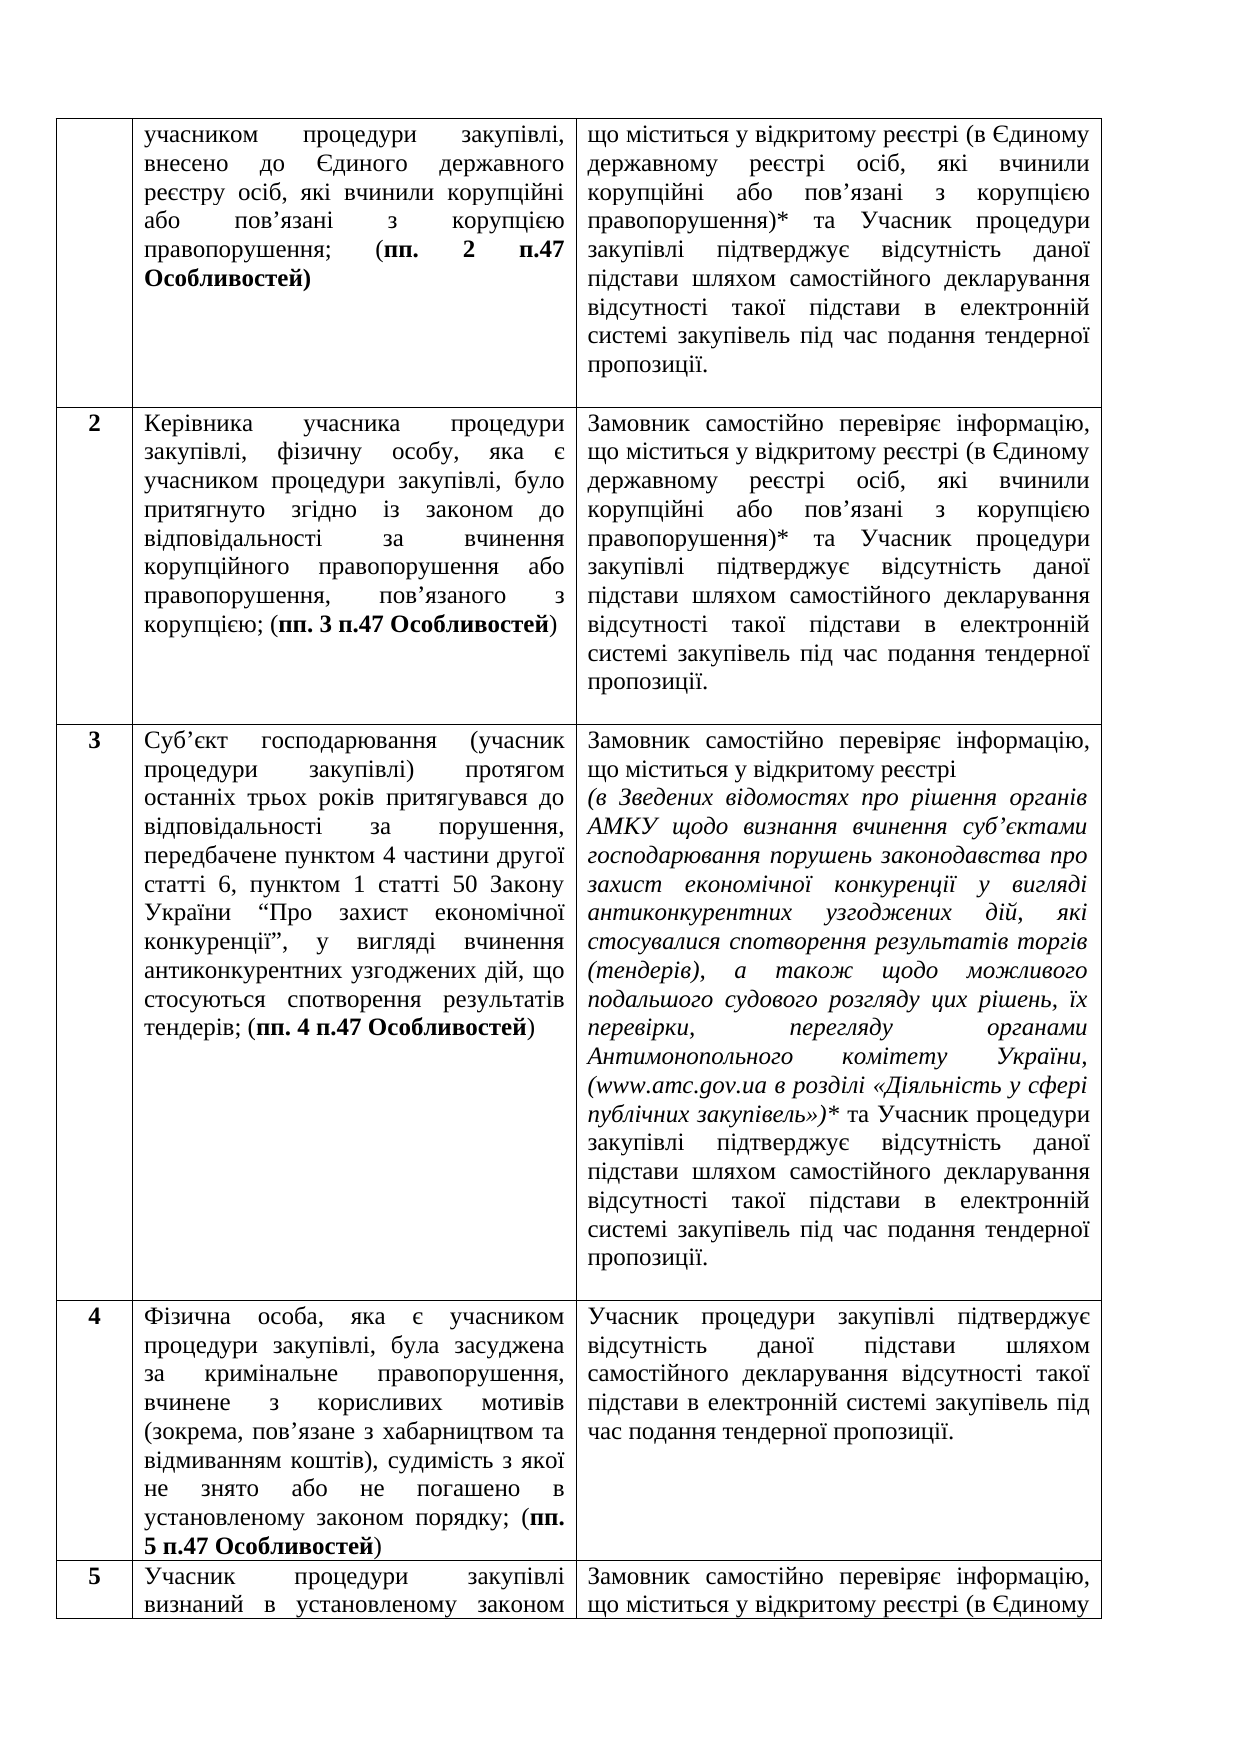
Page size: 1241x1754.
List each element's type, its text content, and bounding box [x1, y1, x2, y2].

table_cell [133, 1561, 576, 1618]
table_cell 2 [57, 408, 132, 724]
table_cell Суб’єкт господарювання (учасник процедури закупівлі) протягом останніх трьох років притягувався до відповідальності за порушення, передбачене пунктом 4 частини другої статті 6, пунктом 1 статті 50 Закону України “Про захист економічної конкуренції”, у вигляді вчинення антиконкурентних узгоджених дій, що стосуються спотворення результатів тендерів; (пп. 4 п.47 Особливостей) [133, 725, 576, 1300]
table_cell Учасник процедури закупівлі підтверджує відсутність даної підстави шляхом самостійного декларування відсутності такої підстави в електронній системі закупівель під час подання тендерної пропозиції. [577, 1301, 1101, 1560]
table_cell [577, 1561, 1101, 1618]
table_cell 5 [57, 1561, 132, 1618]
table_cell 3 [57, 725, 132, 1300]
table_cell Фізична особа, яка є учасником процедури закупівлі, була засуджена за кримінальне правопорушення, вчинене з корисливих мотивів (зокрема, пов’язане з хабарництвом та відмиванням коштів), судимість з якої не знято або не погашено в установленому законом порядку; (пп. 5 п.47 Особливостей) [133, 1301, 576, 1560]
table_cell Замовник самостійно перевіряє інформацію, що міститься у відкритому реєстрі (в Зведених відомостях про рішення органів АМКУ щодо визнання вчинення суб’єктами господарювання порушень законодавства про захист економічної конкуренції у вигляді антиконкурентних узгоджених дій, які стосувалися спотворення результатів торгів (тендерів), а також щодо можливого подальшого судового розгляду цих рішень, їх перевірки, перегляду органами Антимонопольного комітету України, (www.amc.gov.ua в розділі «Діяльність у сфері публічних закупівель»)* та Учасник процедури закупівлі підтверджує відсутність даної підстави шляхом самостійного декларування відсутності такої підстави в електронній системі закупівель під час подання тендерної пропозиції. [577, 725, 1101, 1300]
table_cell 4 [57, 1301, 132, 1560]
table_cell 1 [57, 119, 132, 407]
table_cell Керівника учасника процедури закупівлі, фізичну особу, яка є учасником процедури закупівлі, було притягнуто згідно із законом до відповідальності за вчинення корупційного правопорушення або правопорушення, пов’язаного з корупцією; (пп. 3 п.47 Особливостей) [133, 408, 576, 724]
